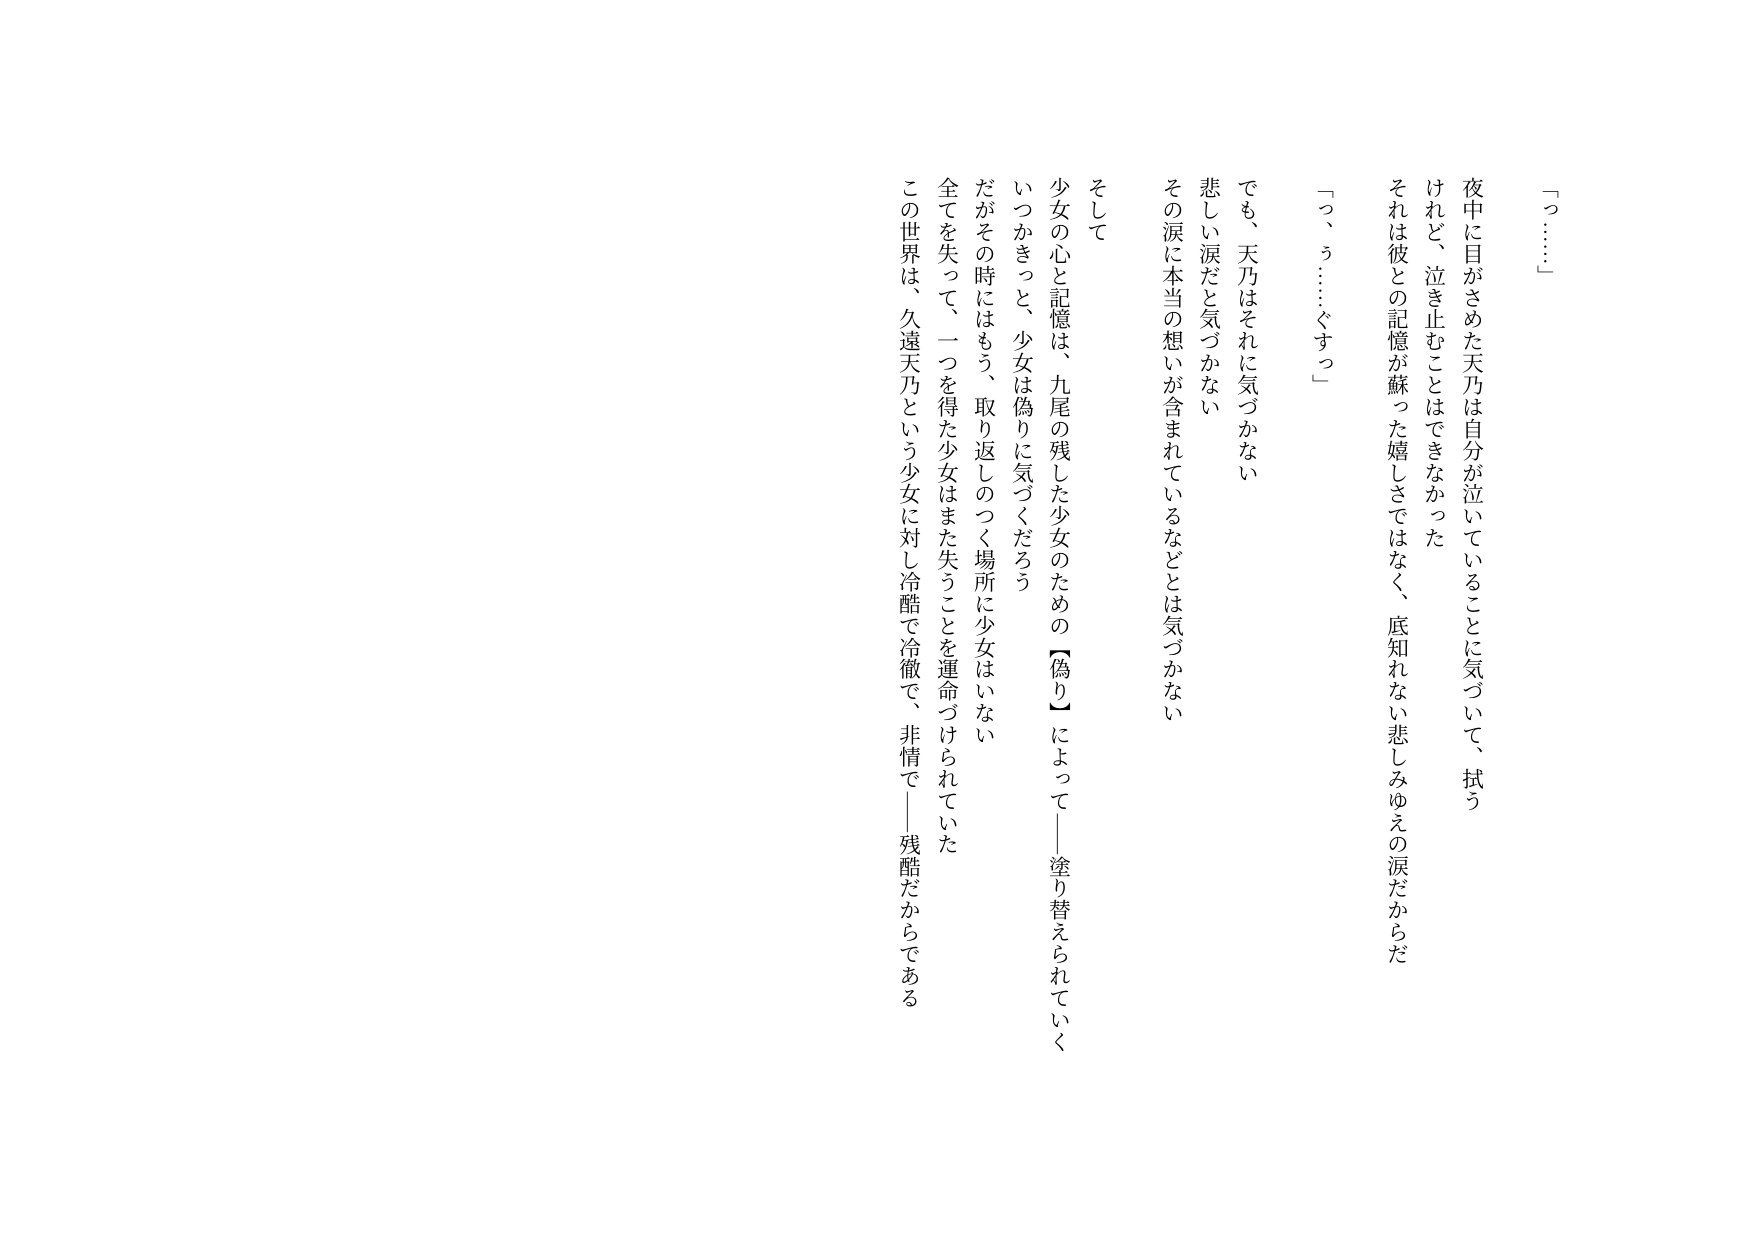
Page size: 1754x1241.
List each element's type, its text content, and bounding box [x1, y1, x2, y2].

text 悲しい涙だと気づかない [1192, 177, 1229, 1063]
text 全てを失って、一つを得た少女はまた失うことを運命づけられていた [929, 177, 967, 1063]
text 「っ……」 [1529, 177, 1567, 1063]
text でも、天乃はそれに気づかない [1229, 177, 1267, 1063]
text 夜中に目がさめた天乃は自分が泣いていることに気づいて、拭う [1454, 177, 1492, 1063]
text けれど、泣き止むことはできなかった [1417, 177, 1454, 1063]
text その涙に本当の想いが含まれているなどとは気づかない [1154, 177, 1192, 1063]
text それは彼との記憶が蘇った嬉しさではなく、底知れない悲しみゆえの涙だからだ [1379, 177, 1417, 1063]
text この世界は、久遠天乃という少女に対し冷酷で冷徹で、非情で――残酷だからである [892, 177, 929, 1063]
text いつかきっと、少女は偽りに気づくだろう [1004, 177, 1042, 1063]
text そして [1079, 177, 1117, 1063]
text 少女の心と記憶は、九尾の残した少女のための【偽り】によって――塗り替えられていく [1042, 177, 1079, 1063]
text 「っ、ぅ……ぐすっ」 [1304, 177, 1342, 1063]
text だがその時にはもう、取り返しのつく場所に少女はいない [967, 177, 1004, 1063]
